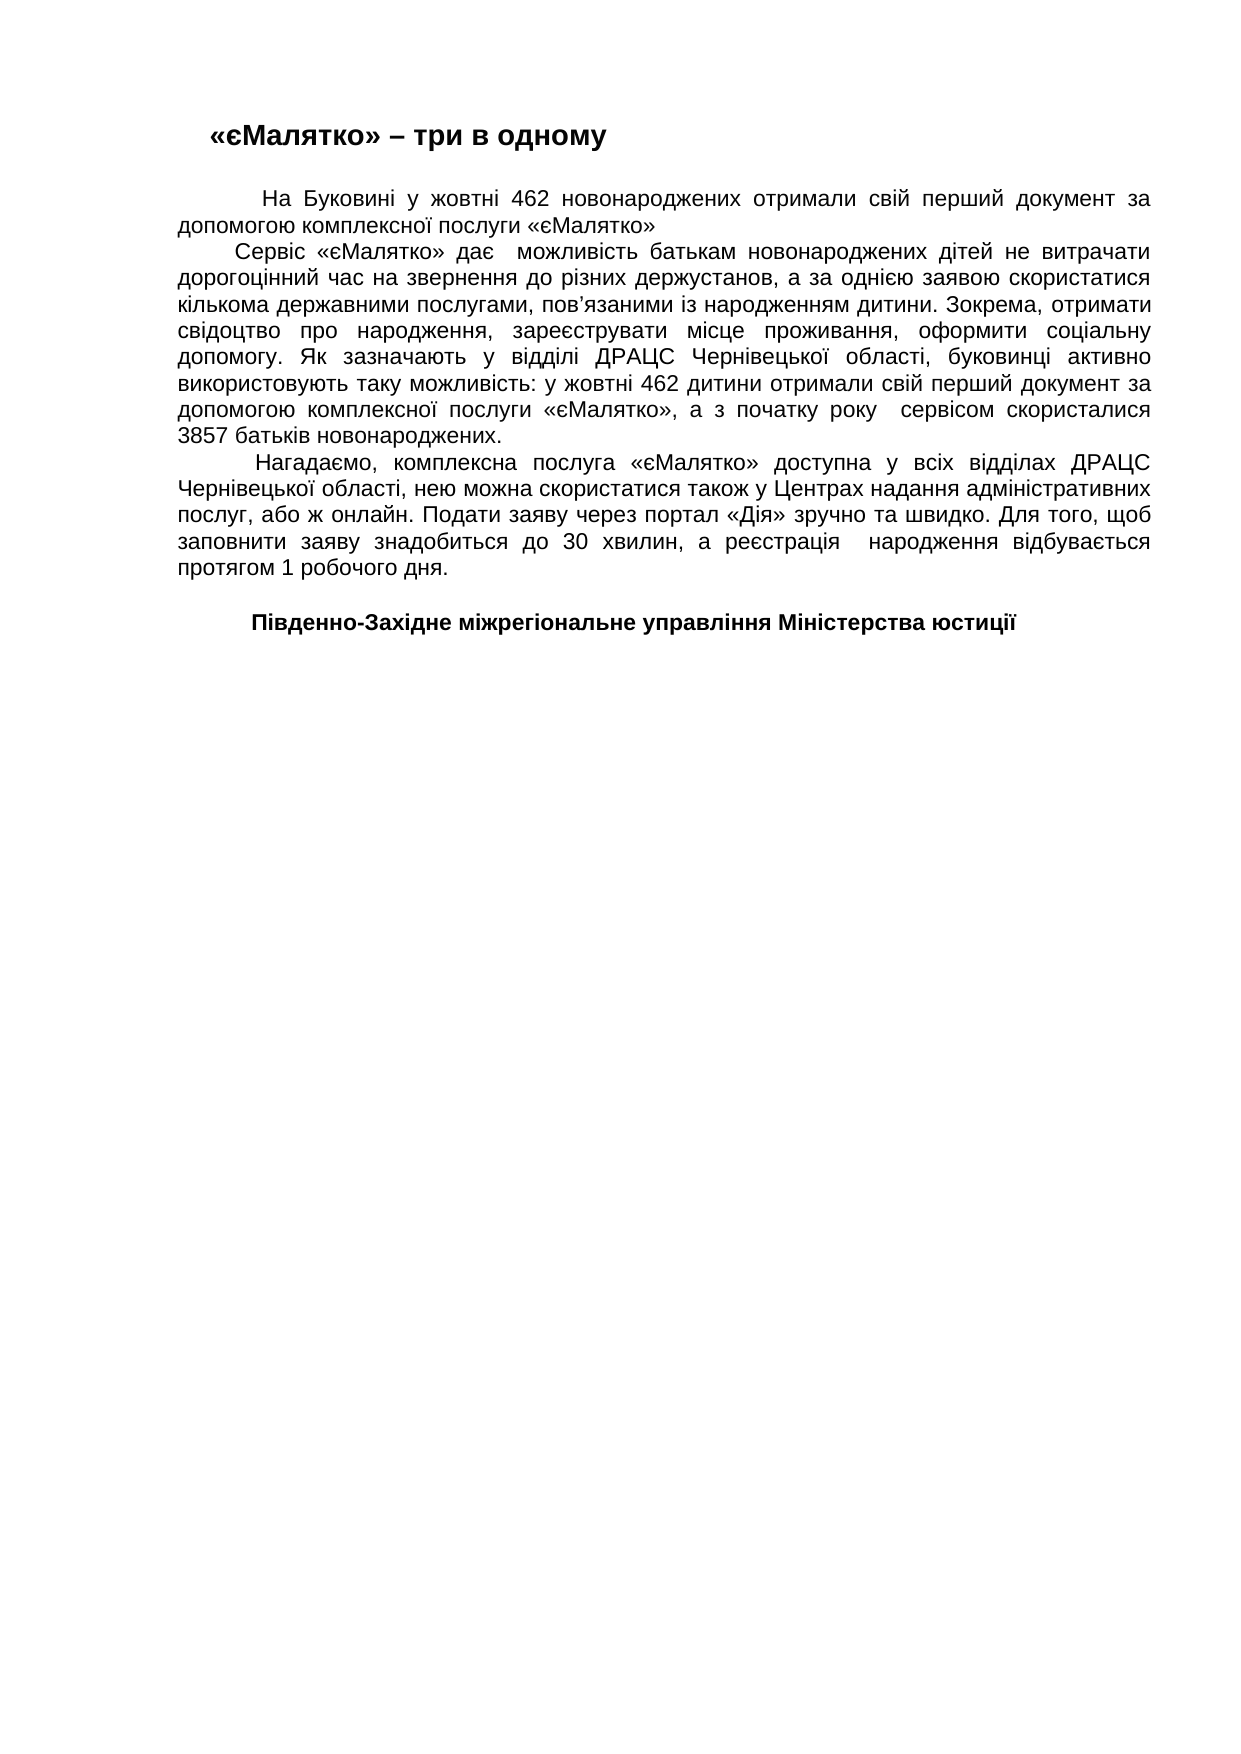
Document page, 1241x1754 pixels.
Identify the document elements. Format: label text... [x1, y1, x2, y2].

text Нагадаємо, комплексна послуга «єМалятко» доступна у всіх відділах ДРАЦС Чернівецької області, нею можна скористатися також у Центрах надання адміністративних послуг, або ж онлайн. Подати заяву через портал «Дія» зручно та швидко. Для того, щоб заповнити заяву знадобиться до 30 хвилин, а реєстрація народження відбувається протягом 1 робочого дня. [177, 449, 1152, 581]
text Південно-Західне міжрегіональне управління Міністерства юстиції [177, 608, 1152, 635]
text На Буковині у жовтні 462 новонароджених отримали свій перший документ за допомогою комплексної послуги «єМалятко» [177, 185, 1152, 238]
text «єМалятко» – три в одному [177, 118, 1152, 152]
text Сервіс «єМалятко» дає можливість батькам новонароджених дітей не витрачати дорогоцінний час на звернення до різних держустанов, а за однією заявою скористатися кількома державними послугами, пов’язаними із народженням дитини. Зокрема, отримати свідоцтво про народження, зареєструвати місце проживання, оформити соціальну допомогу. Як зазначають у відділі ДРАЦС Чернівецької області, буковинці активно використовують таку можливість: у жовтні 462 дитини отримали свій перший документ за допомогою комплексної послуги «єМалятко», а з початку року сервісом скористалися 3857 батьків новонароджених. [177, 238, 1152, 449]
